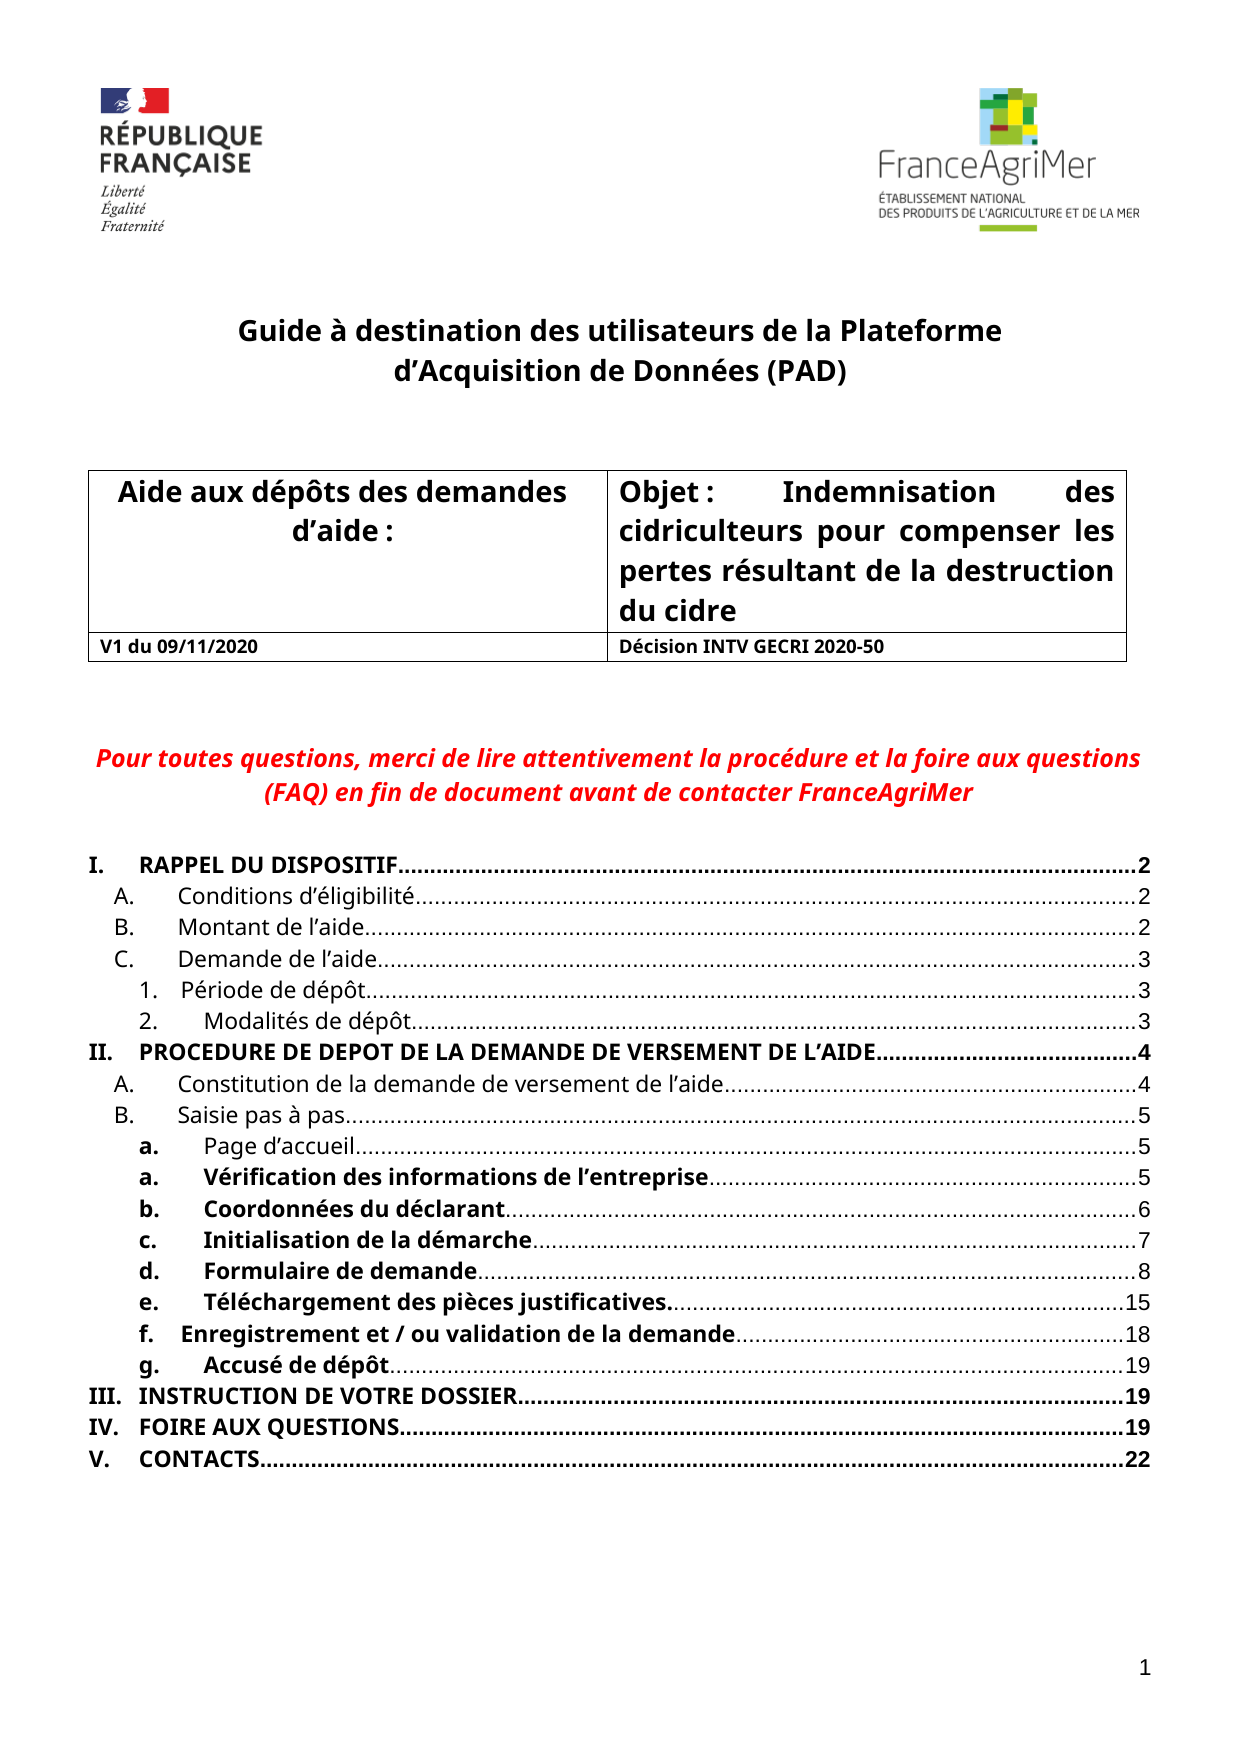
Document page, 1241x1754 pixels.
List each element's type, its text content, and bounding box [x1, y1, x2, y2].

text a. Vérification des informations de l’entreprise 5 [139, 1161, 1152, 1193]
text f. Enregistrement et / ou validation de la demande 18 [139, 1318, 1152, 1349]
text II. PROCEDURE DE DEPOT DE LA DEMANDE DE VERSEMENT DE L’AIDE 4 [89, 1036, 1152, 1068]
text B. Montant de l’aide 2 [114, 911, 1152, 943]
text B. Saisie pas à pas 5 [114, 1099, 1152, 1130]
text I. RAPPEL DU DISPOSITIF 2 [89, 849, 1152, 880]
table_cell Décision INTV GECRI 2020-50 [608, 633, 1126, 661]
table_cell V1 du 09/11/2020 [89, 633, 607, 661]
text d. Formulaire de demande 8 [139, 1255, 1152, 1286]
text b. Coordonnées du déclarant 6 [139, 1193, 1152, 1224]
text g. Accusé de dépôt 19 [139, 1349, 1152, 1380]
text a. Page d’accueil 5 [139, 1130, 1152, 1161]
text C. Demande de l’aide 3 [114, 943, 1152, 974]
text d’Acquisition de Données (PAD) [89, 350, 1152, 390]
text c. Initialisation de la démarche 7 [139, 1224, 1152, 1255]
text III. INSTRUCTION DE VOTRE DOSSIER 19 [89, 1380, 1152, 1411]
picture [100, 88, 1140, 232]
text 1. Période de dépôt 3 [139, 974, 1152, 1005]
table_header Aide aux dépôts des demandes d’aide : [89, 471, 607, 632]
text IV. FOIRE AUX QUESTIONS 19 [89, 1411, 1152, 1443]
text A. Conditions d’éligibilité 2 [114, 880, 1152, 911]
table_header Objet : Indemnisation des cidriculteurs pour compenser les pertes résultant de la destruction du cidre [608, 471, 1126, 632]
text e. Téléchargement des pièces justificatives. 15 [139, 1286, 1152, 1318]
text V. CONTACTS 22 [89, 1443, 1152, 1474]
text 2. Modalités de dépôt 3 [139, 1005, 1152, 1036]
text Pour toutes questions, merci de lire attentivement la procédure et la foire aux questions (FAQ) en fin de document avant de contacter FranceAgriMer [89, 741, 1152, 809]
text Guide à destination des utilisateurs de la Plateforme [89, 311, 1152, 350]
text A. Constitution de la demande de versement de l’aide 4 [114, 1068, 1152, 1099]
